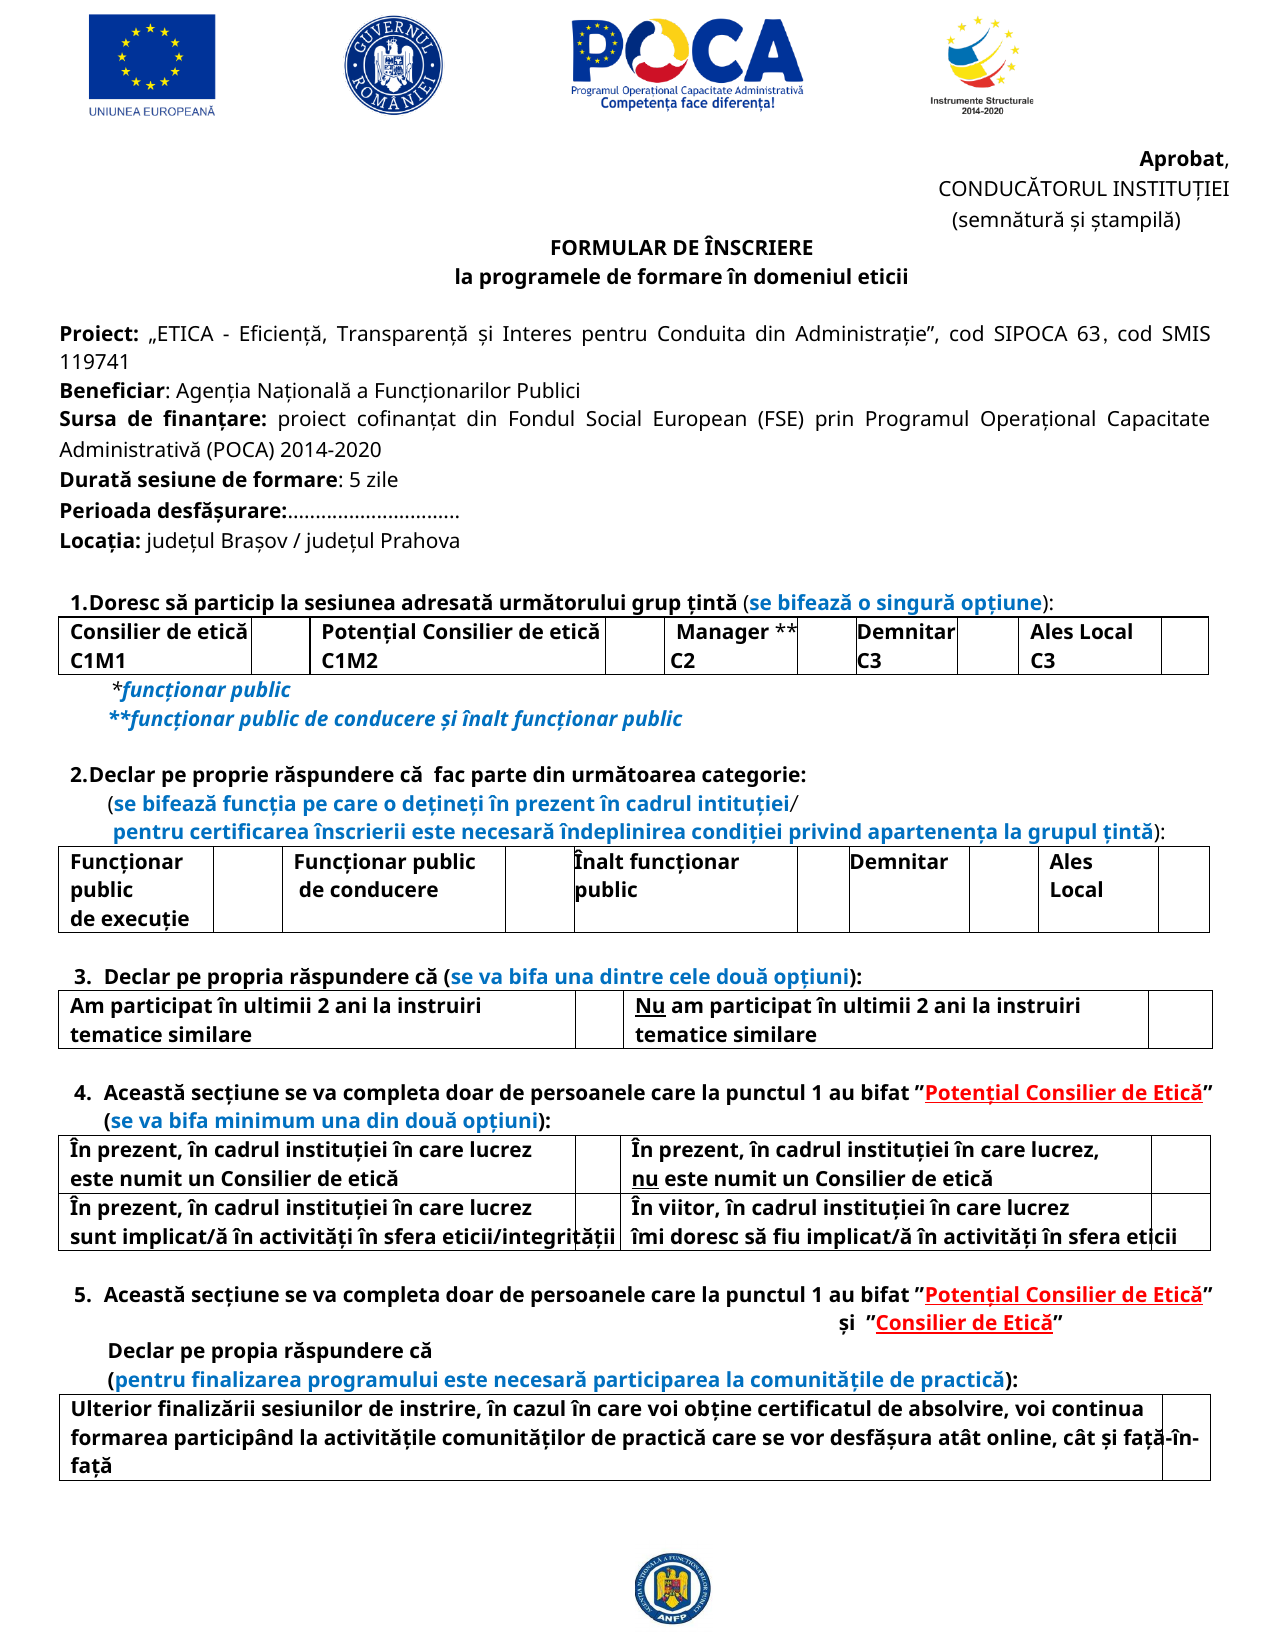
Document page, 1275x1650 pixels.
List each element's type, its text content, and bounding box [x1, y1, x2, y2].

list Declar pe propria răspundere că (se va bifa una dintre cele două opțiuni): [74, 962, 1275, 990]
table_cell În viitor, în cadrul instituției în care lucrez îmi doresc să fiu implicat/ă în activități în sfera eticii [621, 1194, 1151, 1250]
table_header [576, 1136, 620, 1192]
table_header Ales Local [1039, 847, 1158, 932]
table_header Demnitar C3 [857, 618, 957, 674]
text Locaţia: județul Brașov / județul Prahova [59, 527, 1230, 555]
list și ”Consilier de Etică” [782, 1308, 1275, 1337]
text Sursa de finanţare: proiect cofinanțat din Fondul Social European (FSE) prin Programul Operațional Capacitate Administrativă (POCA) 2014-2020 [59, 404, 1211, 463]
table_header Potențial Consilier de etică * C1M2 [311, 618, 605, 674]
table_header [1162, 618, 1208, 674]
list Doresc să particip la sesiunea adresată următorului grup țintă (se bifează o singură opțiune): [70, 588, 1275, 616]
table_header [798, 847, 849, 932]
table_header Consilier de etică C1M1 [59, 618, 251, 674]
table_header [1149, 991, 1212, 1048]
table_header Înalt funcționar public [575, 847, 797, 932]
table_header [970, 847, 1038, 932]
table_header Am participat în ultimii 2 ani la instruiri tematice similare [59, 991, 575, 1048]
text la programele de formare în domeniul eticii [77, 262, 1275, 290]
table_header În prezent, în cadrul instituției în care lucrez, nu este numit un Consilier de etică [621, 1136, 1151, 1192]
picture [88, 14, 1034, 116]
list (se va bifa minimum una din două opțiuni): [103, 1106, 1275, 1134]
table_cell [1152, 1194, 1210, 1250]
table_header În prezent, în cadrul instituției în care lucrez este numit un Consilier de etică [59, 1136, 575, 1192]
text (semnătură şi ştampilă) [89, 205, 1275, 233]
text Beneficiar: Agenția Națională a Funcționarilor Publici [59, 376, 1211, 404]
list Această secțiune se va completa doar de persoanele care la punctul 1 au bifat ”Potențial Consilier de Etică” [74, 1280, 1275, 1308]
table_header [798, 618, 856, 674]
list (se bifează funcția pe care o dețineți în prezent în cadrul intituției/ [107, 789, 1275, 817]
picture [635, 1540, 713, 1632]
table_header [252, 618, 309, 674]
list (pentru finalizarea programului este necesară participarea la comunitățile de practică): [107, 1365, 1275, 1393]
table_header [1159, 847, 1209, 932]
table_header [1152, 1136, 1210, 1192]
table_header Nu am participat în ultimii 2 ani la instruiri tematice similare [624, 991, 1148, 1048]
table_header [606, 618, 664, 674]
text Durată sesiune de formare: 5 zile [59, 465, 1211, 494]
table_header Ales Local C3 [1019, 618, 1161, 674]
table_cell [576, 1194, 620, 1250]
list pentru certificarea înscrierii este necesară îndeplinirea condiției privind apartenența la grupul țintă): [107, 817, 1275, 846]
list **funcționar public de conducere și înalt funcționar public [107, 704, 1275, 732]
text Aprobat, [89, 144, 1230, 172]
text CONDUCĂTORUL INSTITUȚIEI [89, 174, 1230, 203]
table_header [576, 991, 623, 1048]
table_header [1163, 1395, 1210, 1480]
table_header [214, 847, 282, 932]
text *funcționar public [89, 675, 1275, 704]
text Perioada desfăşurare:............................... [59, 496, 1230, 524]
list Declar pe propia răspundere că [107, 1337, 1275, 1365]
table_cell În prezent, în cadrul instituției în care lucrez sunt implicat/ă în activități în sfera eticii/integrității [59, 1194, 575, 1250]
list Declar pe proprie răspundere că fac parte din următoarea categorie: [70, 761, 1275, 789]
text Proiect: „ETICA - Eficiență, Transparență și Interes pentru Conduita din Administrație”, cod SIPOCA 63, cod SMIS 119741 [59, 319, 1211, 376]
table_header [506, 847, 574, 932]
table_header Funcționar public de execuție [59, 847, 213, 932]
table_header Ulterior finalizării sesiunilor de instrire, în cazul în care voi obține certificatul de absolvire, voi continua formarea participând la activitățile comunităților de practică care se vor desfășura atât online, cât și față-în-față [60, 1395, 1162, 1480]
table_header Manager ** C2 [665, 618, 797, 674]
list Această secțiune se va completa doar de persoanele care la punctul 1 au bifat ”Potențial Consilier de Etică” [74, 1078, 1275, 1106]
text FORMULAR DE ÎNSCRIERE [77, 233, 1275, 262]
table_header Funcționar public de conducere [283, 847, 505, 932]
table_header [958, 618, 1018, 674]
table_header Demnitar [850, 847, 969, 932]
